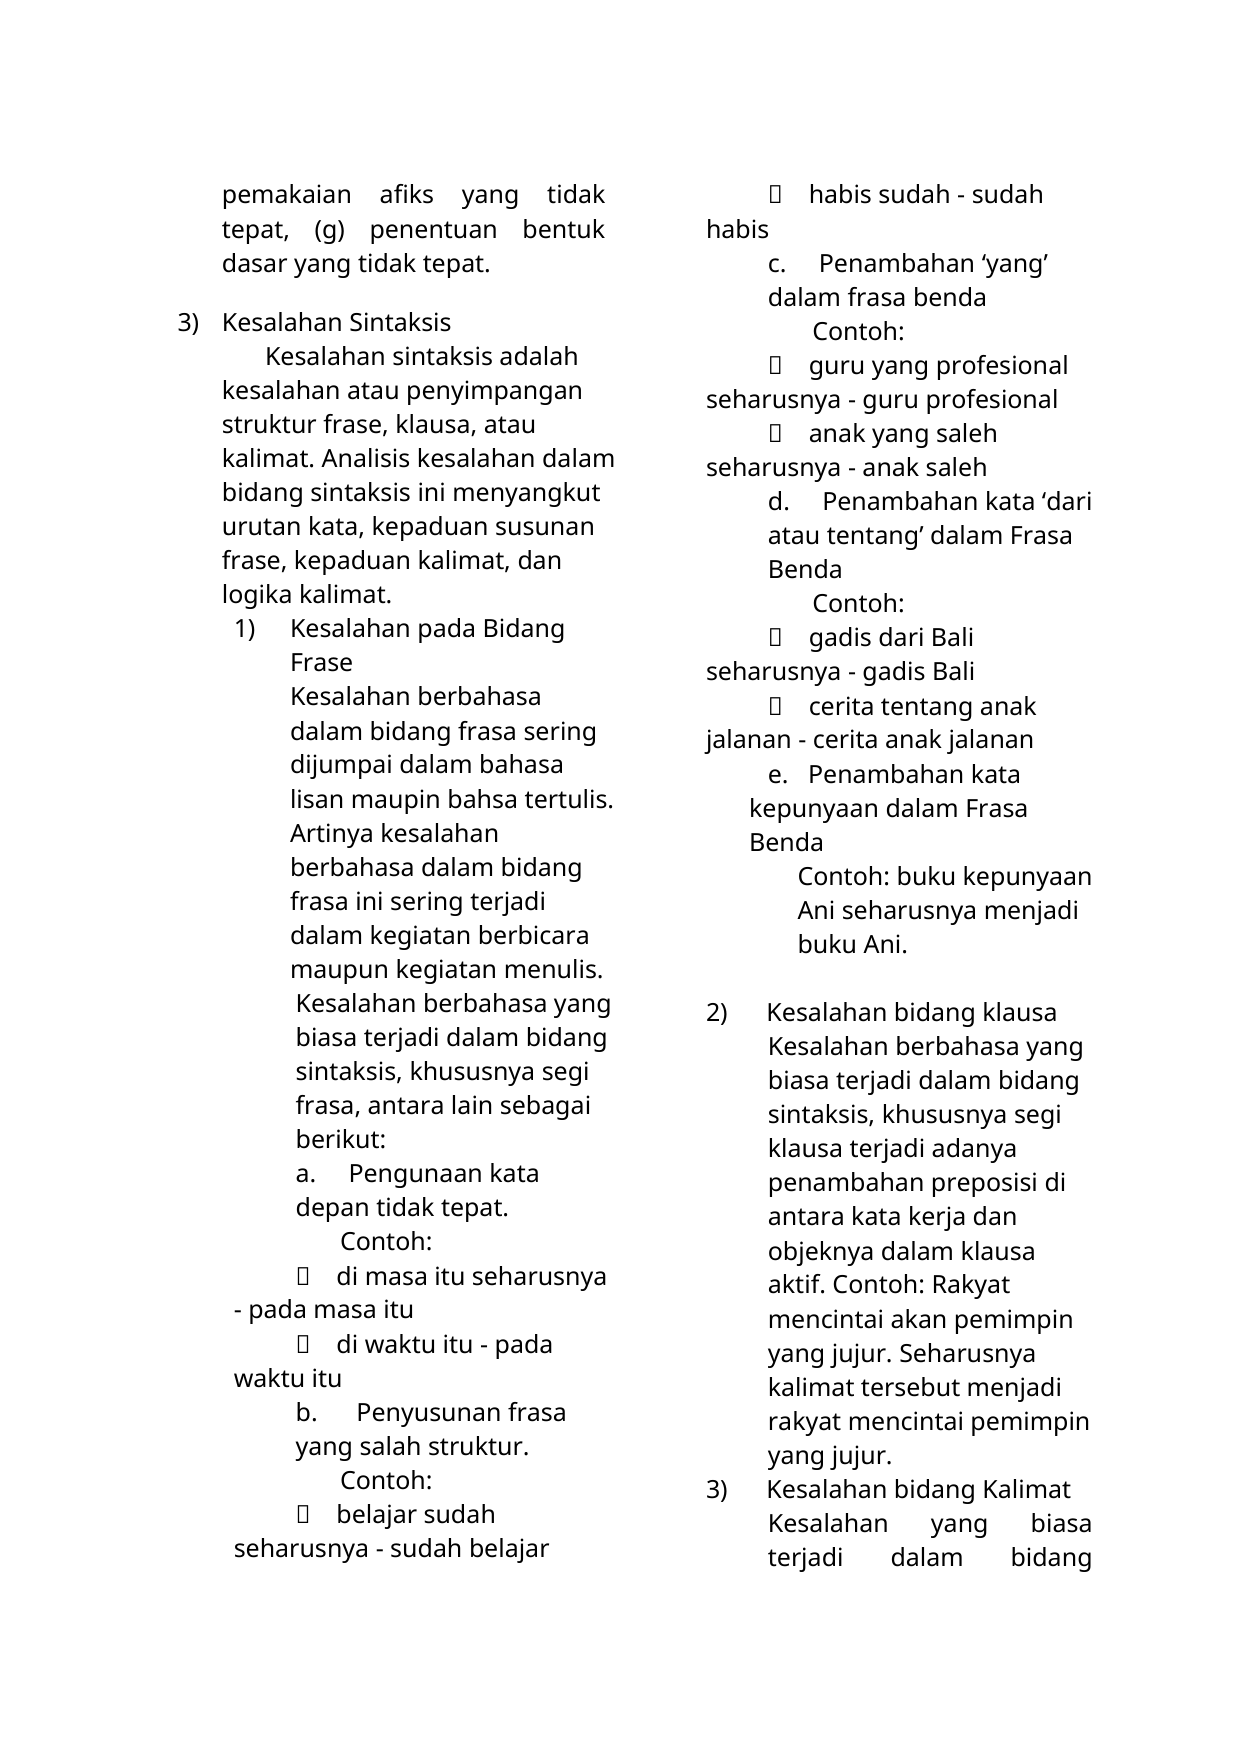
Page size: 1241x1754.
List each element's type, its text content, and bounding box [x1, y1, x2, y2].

list Kesalahan berbahasa dalam bidang frasa sering dijumpai dalam bahasa lisan maupin bahsa tertulis. Artinya kesalahan berbahasa dalam bidang frasa ini sering terjadi dalam kegiatan berbicara maupun kegiatan menulis. [290, 679, 620, 986]
list  gadis dari Bali seharusnya - gadis Bali [706, 620, 1092, 688]
list d. Penambahan kata ‘dari atau tentang’ dalam Frasa Benda [768, 484, 1092, 586]
list e. Penambahan kata kepunyaan dalam Frasa Benda [749, 756, 1092, 858]
list 2) Kesalahan bidang klausa [706, 995, 1092, 1029]
list  di waktu itu - pada waktu itu [233, 1326, 620, 1394]
list Kesalahan berbahasa yang biasa terjadi dalam bidang sintaksis, khususnya segi frasa, antara lain sebagai berikut: [295, 986, 620, 1156]
list  belajar sudah seharusnya - sudah belajar [233, 1497, 620, 1565]
list Contoh: [340, 1462, 620, 1497]
list Kesalahan berbahasa yang biasa terjadi dalam bidang sintaksis, khususnya segi klausa terjadi adanya penambahan preposisi di antara kata kerja dan objeknya dalam klausa aktif. Contoh: Rakyat mencintai akan pemimpin yang jujur. Seharusnya kalimat tersebut menjadi rakyat mencintai pemimpin yang jujur. [768, 1029, 1092, 1472]
list Contoh: [812, 586, 1092, 620]
list Kesalahan pada Bidang Frase [233, 611, 620, 679]
list  cerita tentang anak jalanan - cerita anak jalanan [706, 688, 1092, 756]
list Contoh: buku kepunyaan Ani seharusnya menjadi buku Ani. [797, 858, 1092, 961]
list Contoh: [340, 1224, 620, 1258]
list Contoh: [812, 313, 1092, 347]
list a. Pengunaan kata depan tidak tepat. [295, 1156, 620, 1224]
list 3) Kesalahan bidang Kalimat [706, 1472, 1092, 1506]
list b. Penyusunan frasa yang salah struktur. [295, 1394, 620, 1462]
list Kesalahan Sintaksis [177, 304, 620, 338]
list  di masa itu seharusnya - pada masa itu [233, 1258, 620, 1326]
list Kesalahan sintaksis adalah kesalahan atau penyimpangan struktur frase, klausa, atau kalimat. Analisis kesalahan dalam bidang sintaksis ini menyangkut urutan kata, kepaduan susunan frase, kepaduan kalimat, dan logika kalimat. [222, 338, 620, 611]
list  anak yang saleh seharusnya - anak saleh [706, 416, 1092, 484]
list c. Penambahan ‘yang’ dalam frasa benda [768, 245, 1092, 313]
list Kesalahan yang biasa terjadi dalam bidang sintaksis, khususnya dari segi kalimat antara lain sebagai berikut: [768, 1506, 1092, 1574]
list  habis sudah - sudah habis [706, 177, 1092, 245]
list  guru yang profesional seharusnya - guru profesional [706, 347, 1092, 416]
